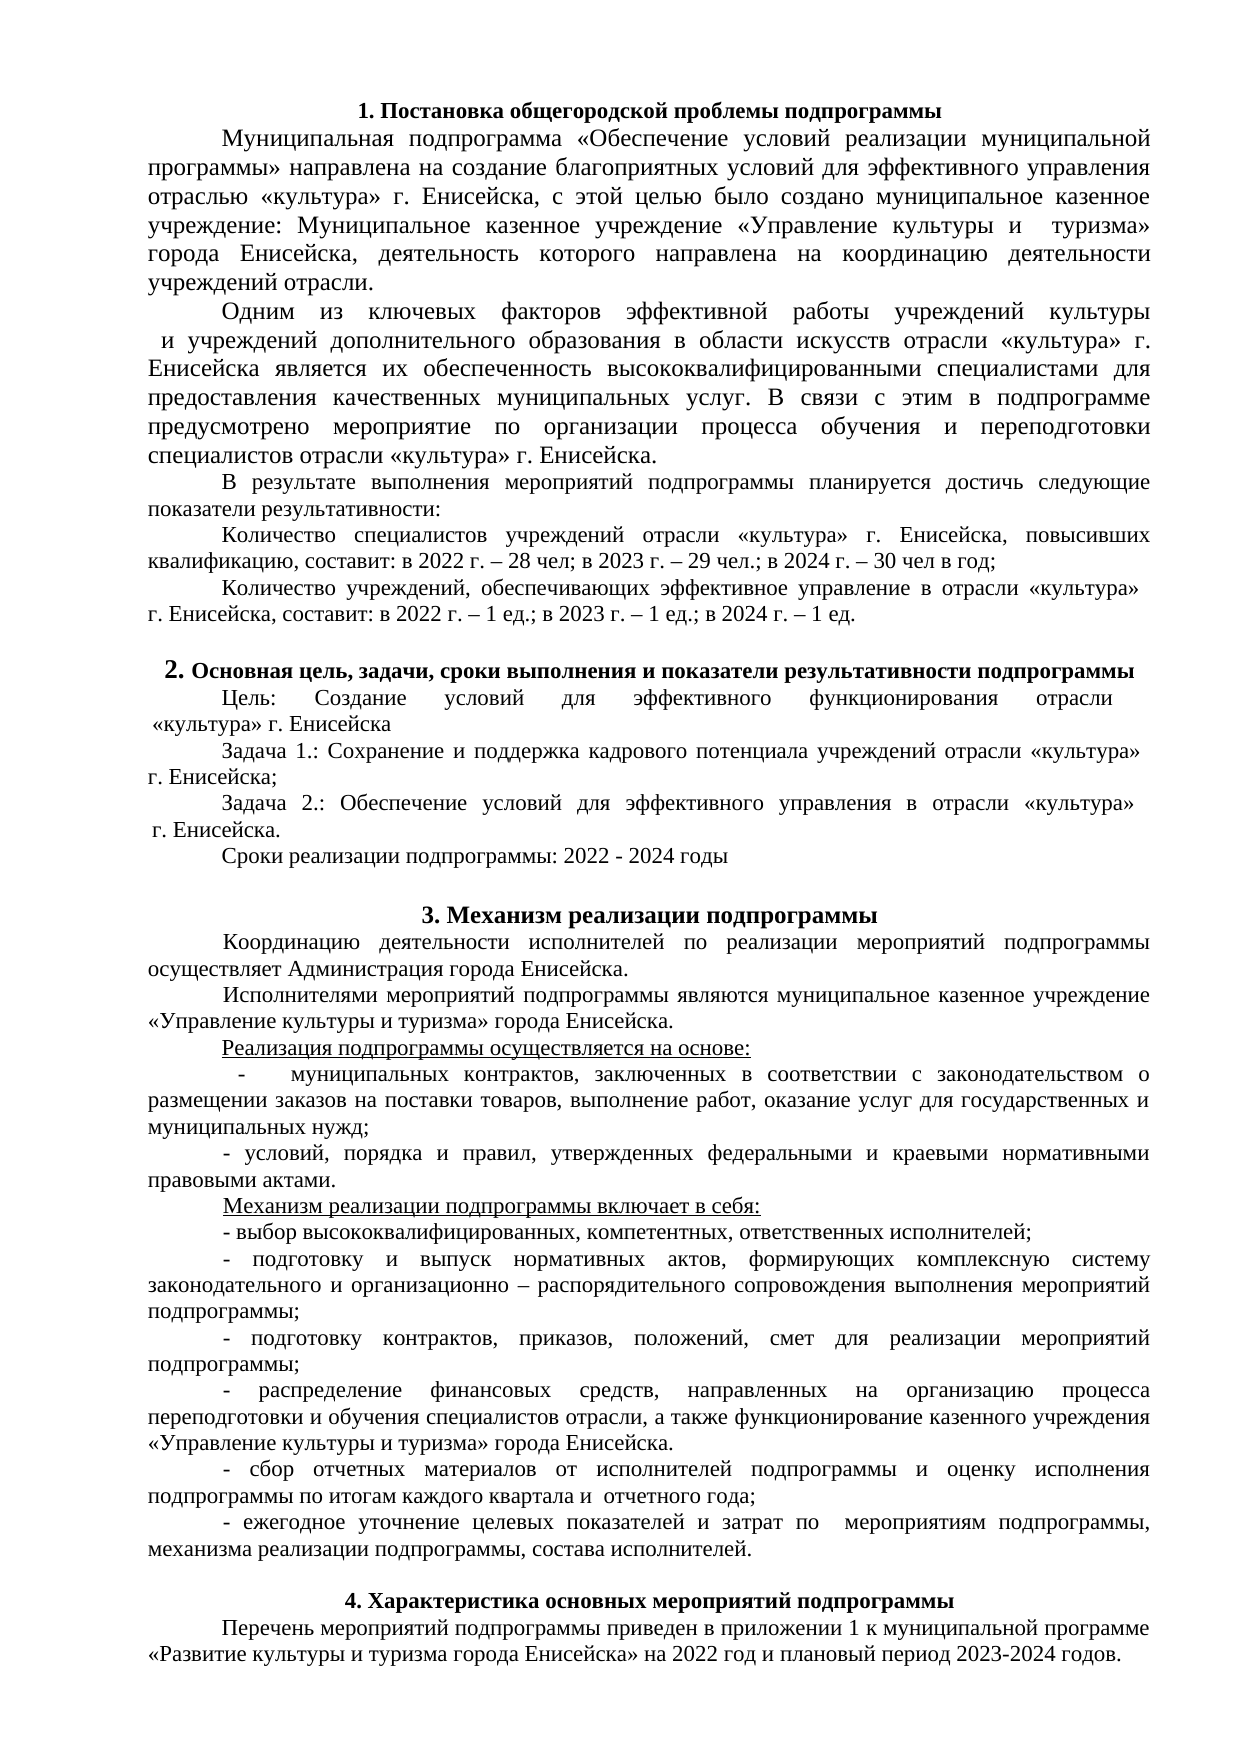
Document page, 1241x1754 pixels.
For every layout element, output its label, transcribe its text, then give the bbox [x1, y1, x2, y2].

text - муниципальных контрактов, заключенных в соответствии с законодательством о размещении заказов на поставки товаров, выполнение работ, оказание услуг для государственных и муниципальных нужд; [148, 1060, 1152, 1139]
text Количество специалистов учреждений отрасли «культура» г. Енисейска, повысивших квалификацию, составит: в 2022 г. – 28 чел; в 2023 г. – 29 чел.; в 2024 г. – 30 чел в год; [148, 521, 1152, 574]
text - подготовку контрактов, приказов, положений, смет для реализации мероприятий подпрограммы; [148, 1324, 1152, 1376]
text 4. Характеристика основных мероприятий подпрограммы [148, 1587, 1152, 1614]
text Механизм реализации подпрограммы включает в себя: [148, 1192, 1152, 1218]
text 1. Постановка общегородской проблемы подпрограммы [148, 97, 1152, 123]
text - распределение финансовых средств, направленных на организацию процесса переподготовки и обучения специалистов отрасли, а также функционирование казенного учреждения «Управление культуры и туризма» города Енисейска. [148, 1376, 1152, 1456]
text - условий, порядка и правил, утвержденных федеральными и краевыми нормативными правовыми актами. [148, 1139, 1152, 1192]
text Перечень мероприятий подпрограммы приведен в приложении 1 к муниципальной программе «Развитие культуры и туризма города Енисейска» на 2022 год и плановый период 2023-2024 годов. [148, 1614, 1152, 1666]
text Задача 2.: Обеспечение условий для эффективного управления в отрасли «культура» г. Енисейска. [152, 789, 1152, 842]
text Одним из ключевых факторов эффективной работы учреждений культуры и учреждений дополнительного образования в области искусств отрасли «культура» г. Енисейска является их обеспеченность высококвалифицированными специалистами для предоставления качественных муниципальных услуг. В связи с этим в подпрограмме предусмотрено мероприятие по организации процесса обучения и переподготовки специалистов отрасли «культура» г. Енисейска. [148, 296, 1152, 468]
text - сбор отчетных материалов от исполнителей подпрограммы и оценку исполнения подпрограммы по итогам каждого квартала и отчетного года; [148, 1456, 1152, 1508]
text Муниципальная подпрограмма «Обеспечение условий реализации муниципальной программы» направлена на создание благоприятных условий для эффективного управления отраслью «культура» г. Енисейска, с этой целью было создано муниципальное казенное учреждение: Муниципальное казенное учреждение «Управление культуры и туризма» города Енисейска, деятельность которого направлена на координацию деятельности учреждений отрасли. [148, 123, 1152, 296]
text - выбор высококвалифицированных, компетентных, ответственных исполнителей; [148, 1218, 1152, 1245]
text Исполнителями мероприятий подпрограммы являются муниципальное казенное учреждение «Управление культуры и туризма» города Енисейска. [148, 981, 1152, 1034]
text Количество учреждений, обеспечивающих эффективное управление в отрасли «культура» г. Енисейска, составит: в 2022 г. – 1 ед.; в 2023 г. – 1 ед.; в 2024 г. – 1 ед. [148, 574, 1152, 627]
text 3. Механизм реализации подпрограммы [148, 900, 1152, 928]
text Задача 1.: Сохранение и поддержка кадрового потенциала учреждений отрасли «культура» г. Енисейска; [148, 737, 1152, 789]
text 2. Основная цель, задачи, сроки выполнения и показатели результативности подпрограммы [148, 653, 1152, 684]
text - подготовку и выпуск нормативных актов, формирующих комплексную систему законодательного и организационно – распорядительного сопровождения выполнения мероприятий подпрограммы; [148, 1245, 1152, 1324]
text - ежегодное уточнение целевых показателей и затрат по мероприятиям подпрограммы, механизма реализации подпрограммы, состава исполнителей. [148, 1508, 1152, 1561]
text Реализация подпрограммы осуществляется на основе: [148, 1034, 1152, 1060]
text Координацию деятельности исполнителей по реализации мероприятий подпрограммы осуществляет Администрация города Енисейска. [148, 928, 1152, 981]
text В результате выполнения мероприятий подпрограммы планируется достичь следующие показатели результативности: [148, 468, 1152, 521]
text Сроки реализации подпрограммы: 2022 - 2024 годы [152, 842, 1152, 868]
text Цель: Создание условий для эффективного функционирования отрасли «культура» г. Енисейска [152, 684, 1152, 737]
